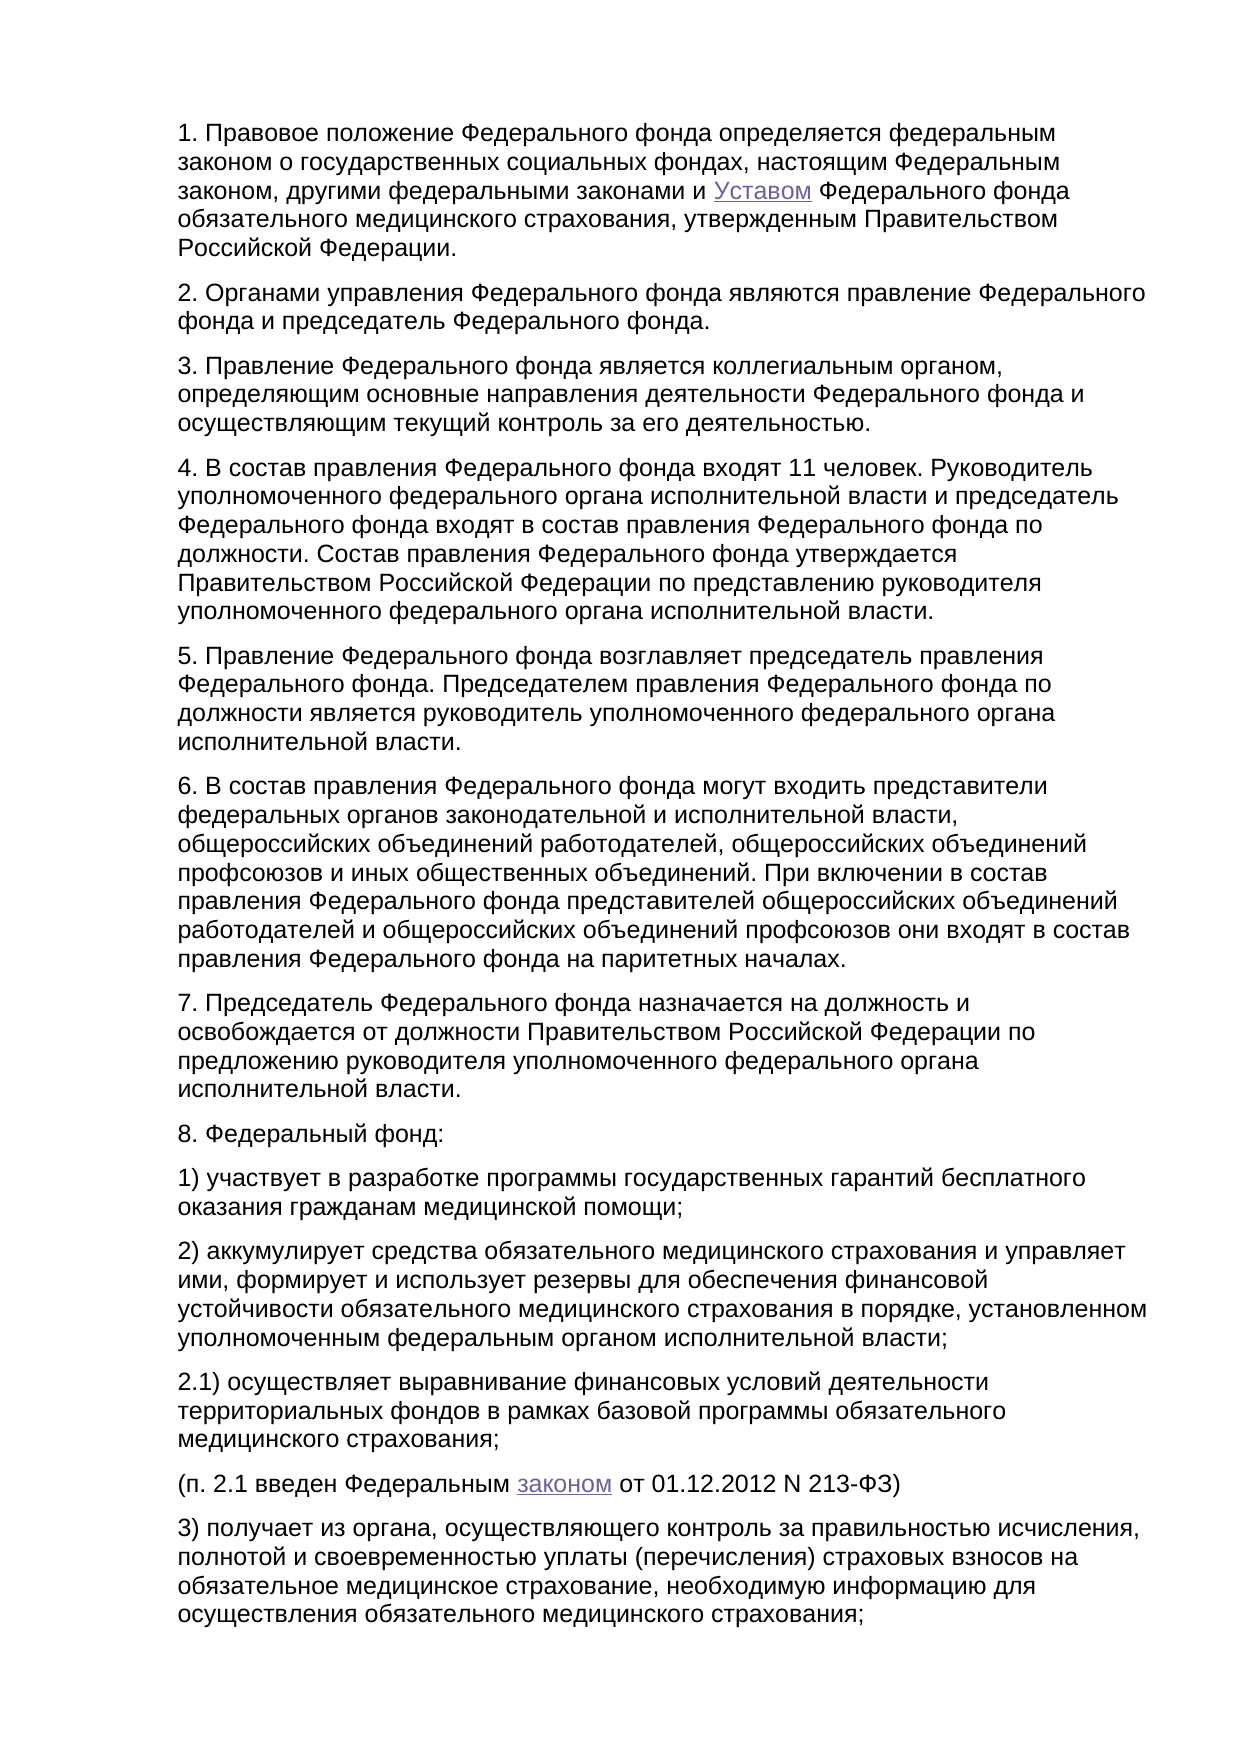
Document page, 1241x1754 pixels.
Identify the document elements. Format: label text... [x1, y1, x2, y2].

text 2) аккумулирует средства обязательного медицинского страхования и управляет ими, формирует и использует резервы для обеспечения финансовой устойчивости обязательного медицинского страхования в порядке, установленном уполномоченным федеральным органом исполнительной власти; [177, 1236, 1152, 1351]
text 8. Федеральный фонд: [177, 1119, 1152, 1147]
text 2. Органами управления Федерального фонда являются правление Федерального фонда и председатель Федерального фонда. [177, 277, 1152, 335]
text 1. Правовое положение Федерального фонда определяется федеральным законом о государственных социальных фондах, настоящим Федеральным законом, другими федеральными законами и Уставом Федерального фонда обязательного медицинского страхования, утвержденным Правительством Российской Федерации. [177, 118, 1152, 262]
text 4. В состав правления Федерального фонда входят 11 человек. Руководитель уполномоченного федерального органа исполнительной власти и председатель Федерального фонда входят в состав правления Федерального фонда по должности. Состав правления Федерального фонда утверждается Правительством Российской Федерации по представлению руководителя уполномоченного федерального органа исполнительной власти. [177, 452, 1152, 625]
text 5. Правление Федерального фонда возглавляет председатель правления Федерального фонда. Председателем правления Федерального фонда по должности является руководитель уполномоченного федерального органа исполнительной власти. [177, 641, 1152, 756]
text 3. Правление Федерального фонда является коллегиальным органом, определяющим основные направления деятельности Федерального фонда и осуществляющим текущий контроль за его деятельностью. [177, 351, 1152, 437]
text (п. 2.1 введен Федеральным законом от 01.12.2012 N 213-ФЗ) [177, 1469, 1152, 1497]
text 2.1) осуществляет выравнивание финансовых условий деятельности территориальных фондов в рамках базовой программы обязательного медицинского страхования; [177, 1367, 1152, 1453]
text 7. Председатель Федерального фонда назначается на должность и освобождается от должности Правительством Российской Федерации по предложению руководителя уполномоченного федерального органа исполнительной власти. [177, 988, 1152, 1103]
text 6. В состав правления Федерального фонда могут входить представители федеральных органов законодательной и исполнительной власти, общероссийских объединений работодателей, общероссийских объединений профсоюзов и иных общественных объединений. При включении в состав правления Федерального фонда представителей общероссийских объединений работодателей и общероссийских объединений профсоюзов они входят в состав правления Федерального фонда на паритетных началах. [177, 771, 1152, 972]
text 3) получает из органа, осуществляющего контроль за правильностью исчисления, полнотой и своевременностью уплаты (перечисления) страховых взносов на обязательное медицинское страхование, необходимую информацию для осуществления обязательного медицинского страхования; [177, 1513, 1152, 1628]
text 1) участвует в разработке программы государственных гарантий бесплатного оказания гражданам медицинской помощи; [177, 1163, 1152, 1221]
